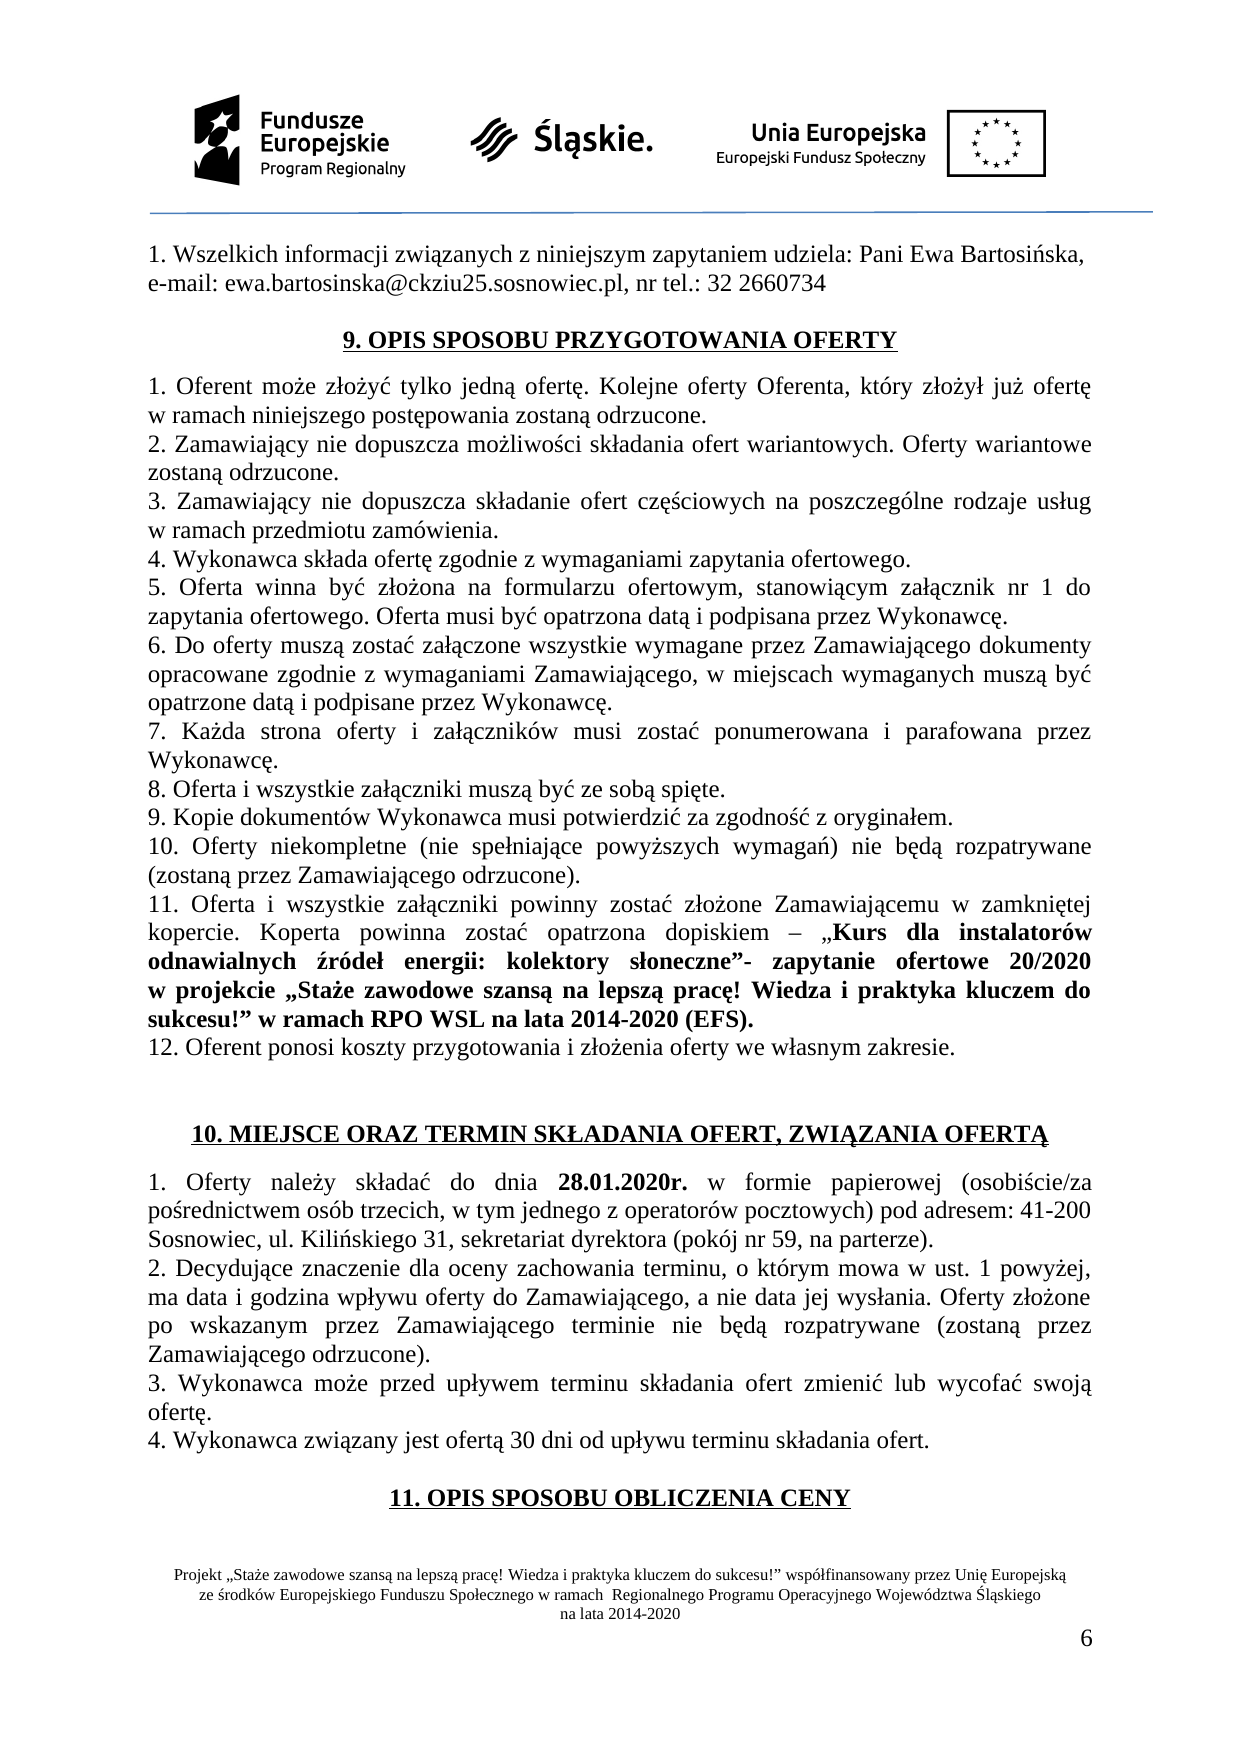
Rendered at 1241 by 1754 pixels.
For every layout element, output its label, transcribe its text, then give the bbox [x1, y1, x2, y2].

text 11. Oferta i wszystkie załączniki powinny zostać złożone Zamawiającemu w zamkniętej kopercie. Koperta powinna zostać opatrzona dopiskiem – „Kurs dla instalatorów odnawialnych źródeł energii: kolektory słoneczne”- zapytanie ofertowe 20/2020 w projekcie „Staże zawodowe szansą na lepszą pracę! Wiedza i praktyka kluczem do sukcesu!” w ramach RPO WSL na lata 2014-2020 (EFS). [148, 889, 1092, 1032]
text 9. Kopie dokumentów Wykonawca musi potwierdzić za zgodność z oryginałem. [148, 802, 1092, 831]
text 3. Wykonawca może przed upływem terminu składania ofert zmienić lub wycofać swoją ofertę. [148, 1368, 1092, 1425]
text 11. OPIS SPOSOBU OBLICZENIA CENY [148, 1483, 1092, 1512]
text 10. Oferty niekompletne (nie spełniające powyższych wymagań) nie będą rozpatrywane (zostaną przez Zamawiającego odrzucone). [148, 831, 1092, 889]
text 5. Oferta winna być złożona na formularzu ofertowym, stanowiącym załącznik nr 1 do zapytania ofertowego. Oferta musi być opatrzona datą i podpisana przez Wykonawcę. [148, 572, 1092, 630]
picture [173, 73, 1067, 206]
text 8. Oferta i wszystkie załączniki muszą być ze sobą spięte. [148, 774, 1092, 802]
text 3. Zamawiający nie dopuszcza składanie ofert częściowych na poszczególne rodzaje usług w ramach przedmiotu zamówienia. [148, 486, 1092, 544]
text 9. OPIS SPOSOBU PRZYGOTOWANIA OFERTY [148, 326, 1092, 354]
text 4. Wykonawca składa ofertę zgodnie z wymaganiami zapytania ofertowego. [148, 544, 1092, 572]
text 10. MIEJSCE ORAZ TERMIN SKŁADANIA OFERT, ZWIĄZANIA OFERTĄ [148, 1119, 1092, 1147]
text 12. Oferent ponosi koszty przygotowania i złożenia oferty we własnym zakresie. [148, 1032, 1092, 1061]
text 2. Decydujące znaczenie dla oceny zachowania terminu, o którym mowa w ust. 1 powyżej, ma data i godzina wpływu oferty do Zamawiającego, a nie data jej wysłania. Oferty złożone po wskazanym przez Zamawiającego terminie nie będą rozpatrywane (zostaną przez Zamawiającego odrzucone). [148, 1253, 1092, 1368]
text 1. Oferent może złożyć tylko jedną ofertę. Kolejne oferty Oferenta, który złożył już ofertę w ramach niniejszego postępowania zostaną odrzucone. [148, 371, 1092, 429]
text 1. Wszelkich informacji związanych z niniejszym zapytaniem udziela: Pani Ewa Bartosińska, e-mail: ewa.bartosinska@ckziu25.sosnowiec.pl, nr tel.: 32 2660734 [148, 239, 1092, 297]
text 4. Wykonawca związany jest ofertą 30 dni od upływu terminu składania ofert. [148, 1425, 1092, 1454]
text 2. Zamawiający nie dopuszcza możliwości składania ofert wariantowych. Oferty wariantowe zostaną odrzucone. [148, 429, 1092, 486]
text 7. Każda strona oferty i załączników musi zostać ponumerowana i parafowana przez Wykonawcę. [148, 716, 1092, 774]
text 1. Oferty należy składać do dnia 28.01.2020r. w formie papierowej (osobiście/za pośrednictwem osób trzecich, w tym jednego z operatorów pocztowych) pod adresem: 41-200 Sosnowiec, ul. Kilińskiego 31, sekretariat dyrektora (pokój nr 59, na parterze). [148, 1167, 1092, 1253]
text 6. Do oferty muszą zostać załączone wszystkie wymagane przez Zamawiającego dokumenty opracowane zgodnie z wymaganiami Zamawiającego, w miejscach wymaganych muszą być opatrzone datą i podpisane przez Wykonawcę. [148, 630, 1092, 716]
